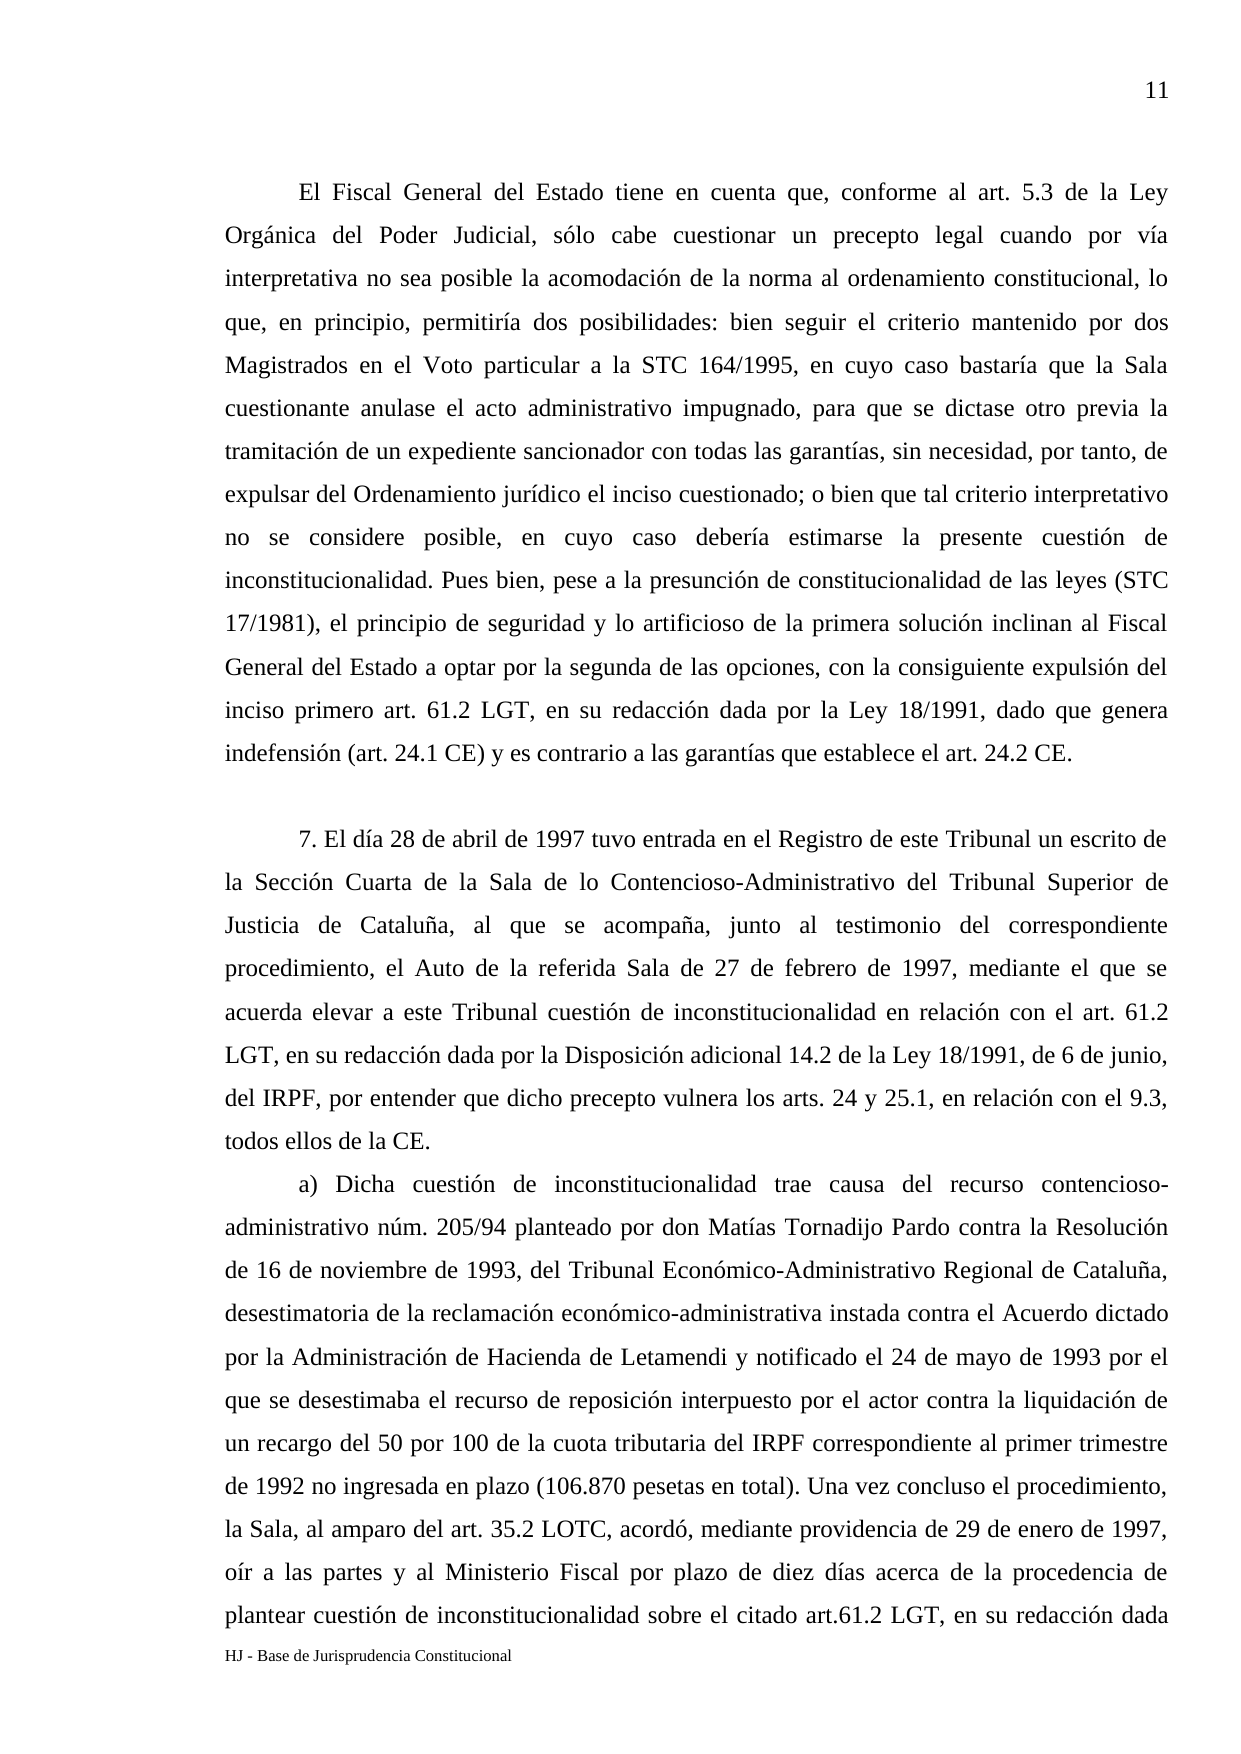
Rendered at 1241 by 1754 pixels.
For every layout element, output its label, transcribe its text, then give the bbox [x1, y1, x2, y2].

text El Fiscal General del Estado tiene en cuenta que, conforme al art. 5.3 de la Ley Orgánica del Poder Judicial, sólo cabe cuestionar un precepto legal cuando por vía interpretativa no sea posible la acomodación de la norma al ordenamiento constitucional, lo que, en principio, permitiría dos posibilidades: bien seguir el criterio mantenido por dos Magistrados en el Voto particular a la STC 164/1995, en cuyo caso bastaría que la Sala cuestionante anulase el acto administrativo impugnado, para que se dictase otro previa la tramitación de un expediente sancionador con todas las garantías, sin necesidad, por tanto, de expulsar del Ordenamiento jurídico el inciso cuestionado; o bien que tal criterio interpretativo no se considere posible, en cuyo caso debería estimarse la presente cuestión de inconstitucionalidad. Pues bien, pese a la presunción de constitucionalidad de las leyes (STC 17/1981), el principio de seguridad y lo artificioso de la primera solución inclinan al Fiscal General del Estado a optar por la segunda de las opciones, con la consiguiente expulsión del inciso primero art. 61.2 LGT, en su redacción dada por la Ley 18/1991, dado que genera indefensión (art. 24.1 CE) y es contrario a las garantías que establece el art. 24.2 CE. [224, 177, 1169, 767]
text 7. El día 28 de abril de 1997 tuvo entrada en el Registro de este Tribunal un escrito de la Sección Cuarta de la Sala de lo Contencioso-Administrativo del Tribunal Superior de Justicia de Cataluña, al que se acompaña, junto al testimonio del correspondiente procedimiento, el Auto de la referida Sala de 27 de febrero de 1997, mediante el que se acuerda elevar a este Tribunal cuestión de inconstitucionalidad en relación con el art. 61.2 LGT, en su redacción dada por la Disposición adicional 14.2 de la Ley 18/1991, de 6 de junio, del IRPF, por entender que dicho precepto vulnera los arts. 24 y 25.1, en relación con el 9.3, todos ellos de la CE. [224, 824, 1169, 1155]
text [224, 1169, 1169, 1629]
